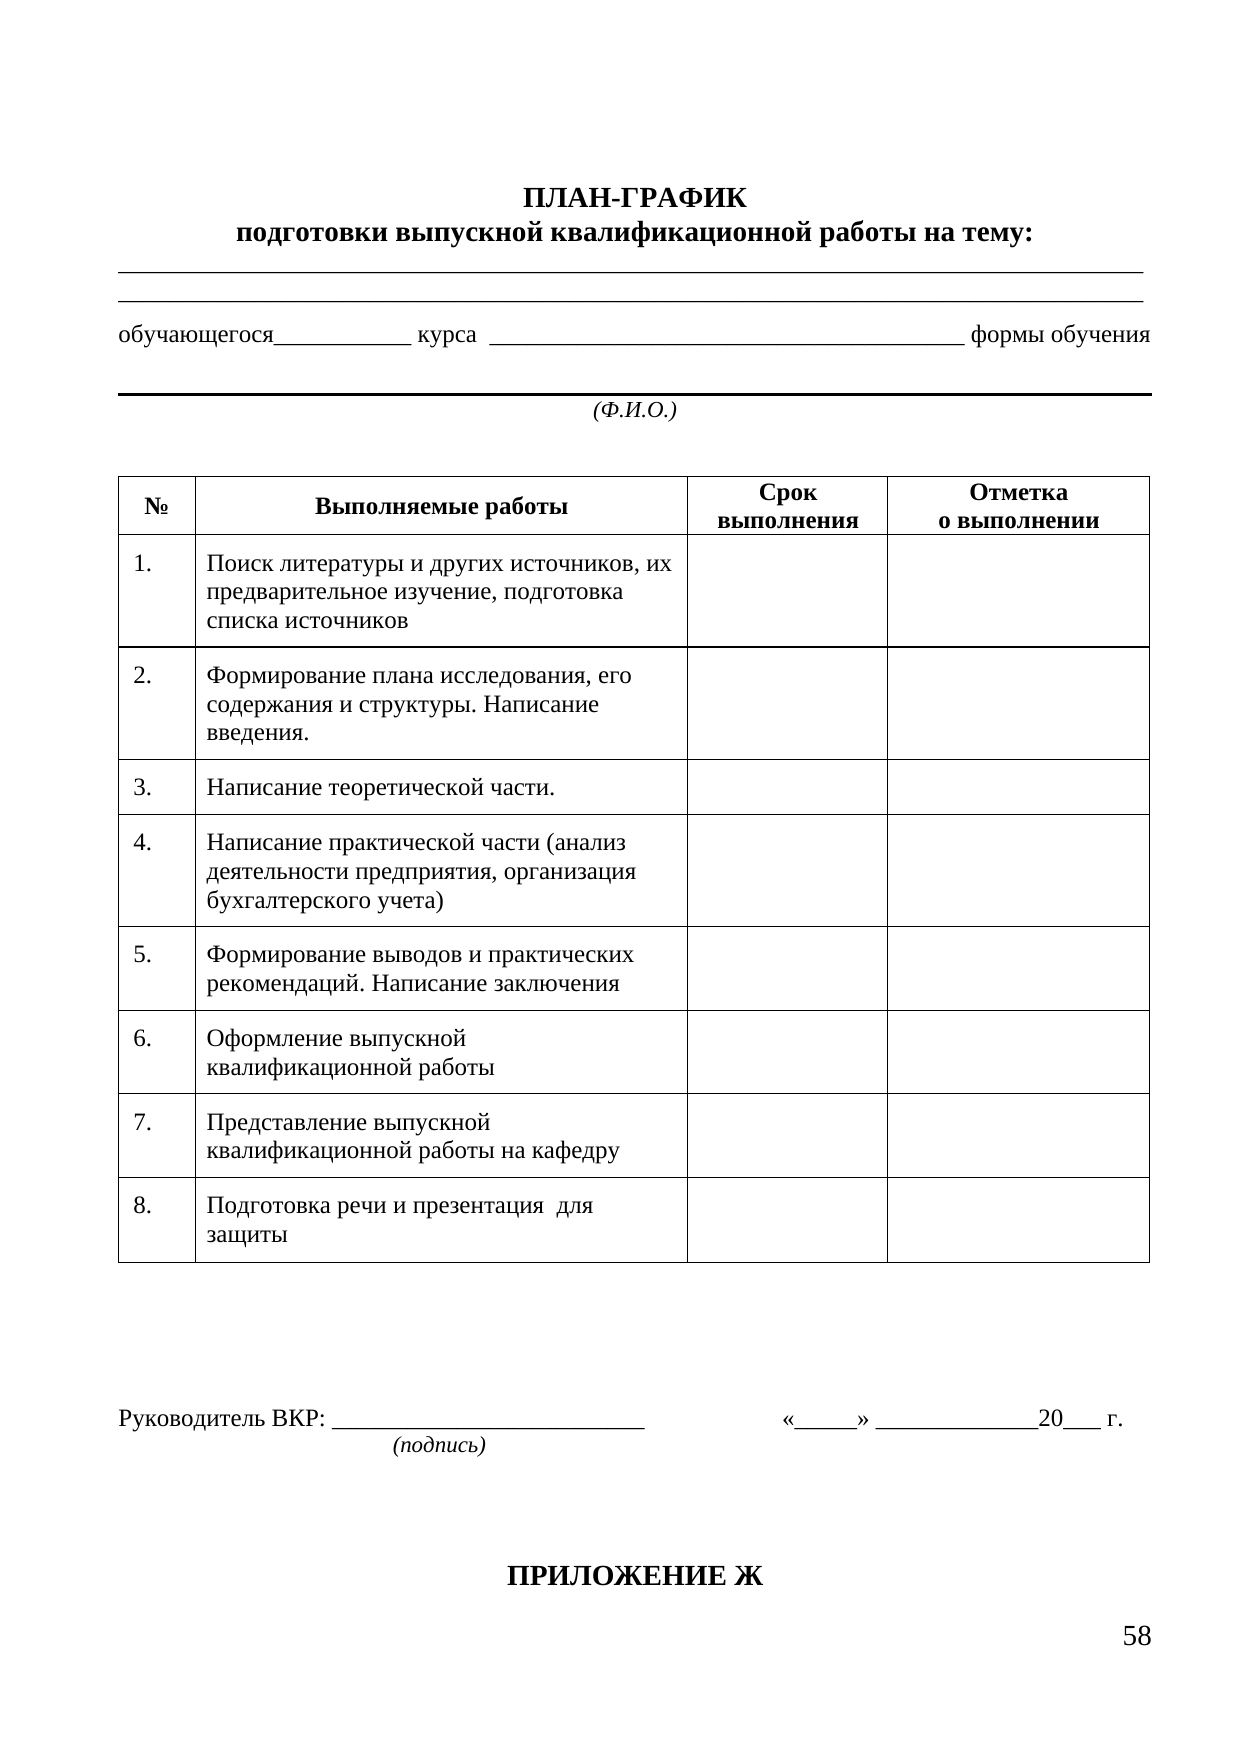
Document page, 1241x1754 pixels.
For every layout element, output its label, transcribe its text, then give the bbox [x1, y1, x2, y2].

table_header Срок выполнения [688, 477, 887, 534]
table_cell [119, 927, 195, 1009]
table_cell [888, 927, 1149, 1009]
text обучающегося___________ курса ______________________________________ формы обучения [118, 319, 1152, 348]
text подготовки выпускной квалификационной работы на тему: [118, 214, 1152, 247]
table_cell Поиск литературы и других источников, их предварительное изучение, подготовка списка источников [196, 535, 687, 646]
table_cell Написание теоретической части. [196, 760, 687, 814]
text ПЛАН-ГРАФИК [118, 180, 1152, 214]
table_cell [688, 927, 887, 1009]
table_cell [888, 535, 1149, 646]
table_cell Написание практической части (анализ деятельности предприятия, организация бухгалтерского учета) [196, 815, 687, 926]
table_cell Формирование выводов и практических рекомендаций. Написание заключения [196, 927, 687, 1009]
table_cell Подготовка речи и презентация для защиты [196, 1178, 687, 1262]
table_header Отметка о выполнении [888, 477, 1149, 534]
table_cell [888, 760, 1149, 814]
table_cell [688, 1011, 887, 1093]
table_cell [119, 1178, 195, 1262]
table_cell [888, 648, 1149, 759]
table_cell [888, 1178, 1149, 1262]
table_cell [688, 1094, 887, 1177]
table_cell [119, 815, 195, 926]
table_cell [888, 815, 1149, 926]
text __________________________________________________________________________________ [118, 276, 1152, 305]
table_header № [119, 477, 195, 534]
table_cell [688, 535, 887, 646]
text __________________________________________________________________________________ [118, 247, 1152, 276]
table_cell [119, 1011, 195, 1093]
table_cell [688, 815, 887, 926]
table_cell Формирование плана исследования, его содержания и структуры. Написание введения. [196, 648, 687, 759]
table_cell Представление выпускной квалификационной работы на кафедру [196, 1094, 687, 1177]
text Руководитель ВКР: _________________________ «_____» _____________20___ г. [118, 1403, 1152, 1432]
table_cell [688, 760, 887, 814]
table_cell [119, 535, 195, 646]
text Приложение Ж [118, 1558, 1152, 1592]
table_header Выполняемые работы [196, 477, 687, 534]
text (Ф.И.О.) [118, 396, 1152, 423]
table_cell [119, 648, 195, 759]
table_cell [119, 1094, 195, 1177]
table_cell [119, 760, 195, 814]
table_cell Оформление выпускной квалификационной работы [196, 1011, 687, 1093]
table_cell [688, 648, 887, 759]
table_cell [688, 1178, 887, 1262]
table_cell [888, 1011, 1149, 1093]
text (подпись) [118, 1432, 1152, 1458]
table_cell [888, 1094, 1149, 1177]
